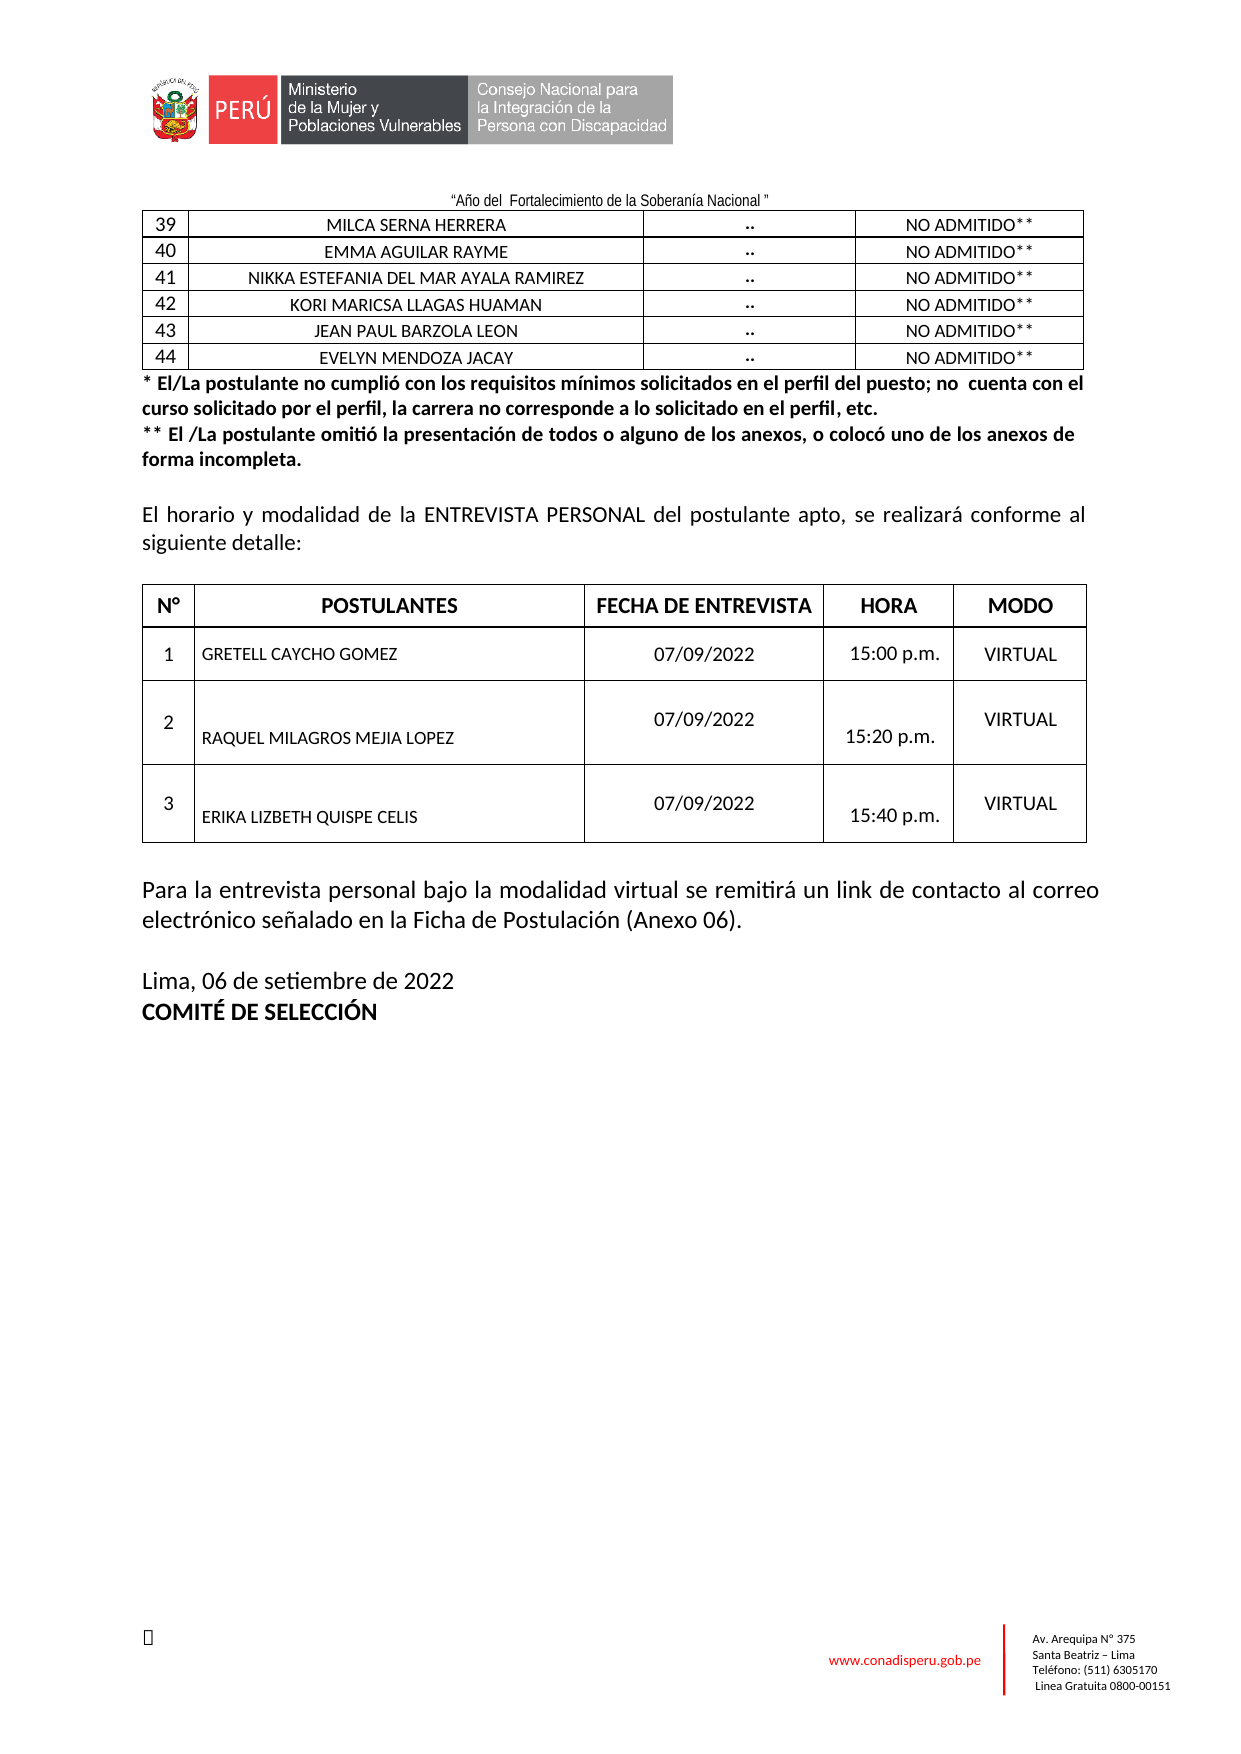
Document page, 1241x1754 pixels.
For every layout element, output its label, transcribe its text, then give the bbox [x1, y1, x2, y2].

table_cell 1 [143, 628, 194, 679]
table_cell 44 [143, 344, 188, 369]
table_cell NO ADMITIDO** [856, 291, 1083, 316]
table_cell .. [644, 264, 855, 289]
table_cell 07/09/2022 [585, 681, 823, 763]
table_cell 39 [143, 211, 188, 236]
table_cell NO ADMITIDO** [856, 264, 1083, 289]
table_cell MILCA SERNA HERRERA [189, 211, 643, 236]
text Para la entrevista personal bajo la modalidad virtual se remitirá un link de contacto al correo electrónico señalado en la Ficha de Postulación (Anexo 06). [142, 874, 1102, 935]
table_cell EVELYN MENDOZA JACAY [189, 344, 643, 369]
table_header N° [143, 585, 194, 626]
text * El/La postulante no cumplió con los requisitos mínimos solicitados en el perfil del puesto; no cuenta con el curso solicitado por el perfil, la carrera no corresponde a lo solicitado en el perfil, etc. [142, 370, 1087, 421]
table_cell 40 [143, 238, 188, 263]
table_cell NIKKA ESTEFANIA DEL MAR AYALA RAMIREZ [189, 264, 643, 289]
table_cell EMMA AGUILAR RAYME [189, 238, 643, 263]
table_cell KORI MARICSA LLAGAS HUAMAN [189, 291, 643, 316]
table_header FECHA DE ENTREVISTA [585, 585, 823, 626]
table_cell .. [644, 238, 855, 263]
table_cell 07/09/2022 [585, 628, 823, 679]
table_cell VIRTUAL [954, 681, 1086, 763]
table_cell 2 [143, 681, 194, 763]
table_cell NO ADMITIDO** [856, 344, 1083, 369]
table_cell NO ADMITIDO** [856, 211, 1083, 236]
table_cell 3 [143, 765, 194, 842]
table_header POSTULANTES [195, 585, 584, 626]
table_cell RAQUEL MILAGROS MEJIA LOPEZ [195, 681, 584, 763]
table_cell NO ADMITIDO** [856, 238, 1083, 263]
table_cell 15:20 p.m. [824, 681, 953, 763]
table_cell .. [644, 291, 855, 316]
table_cell 42 [143, 291, 188, 316]
table_cell 43 [143, 317, 188, 343]
table_cell .. [644, 317, 855, 343]
table_cell .. [644, 211, 855, 236]
table_cell 07/09/2022 [585, 765, 823, 842]
table_cell .. [644, 344, 855, 369]
table_header HORA [824, 585, 953, 626]
table_cell JEAN PAUL BARZOLA LEON [189, 317, 643, 343]
table_cell 15:40 p.m. [824, 765, 953, 842]
table_cell GRETELL CAYCHO GOMEZ [195, 628, 584, 679]
table_cell VIRTUAL [954, 765, 1086, 842]
table_cell NO ADMITIDO** [856, 317, 1083, 343]
table_cell 41 [143, 264, 188, 289]
text Lima, 06 de setiembre de 2022 [142, 965, 1078, 996]
picture [141, 73, 674, 146]
table_cell VIRTUAL [954, 628, 1086, 679]
text El horario y modalidad de la ENTREVISTA PERSONAL del postulante apto, se realizará conforme al siguiente detalle: [142, 500, 1087, 556]
table_header MODO [954, 585, 1086, 626]
table_cell ERIKA LIZBETH QUISPE CELIS [195, 765, 584, 842]
text ** El /La postulante omitió la presentación de todos o alguno de los anexos, o colocó uno de los anexos de forma incompleta. [142, 421, 1078, 472]
table_cell 15:00 p.m. [824, 628, 953, 679]
text COMITÉ DE SELECCIÓN [142, 996, 1078, 1026]
